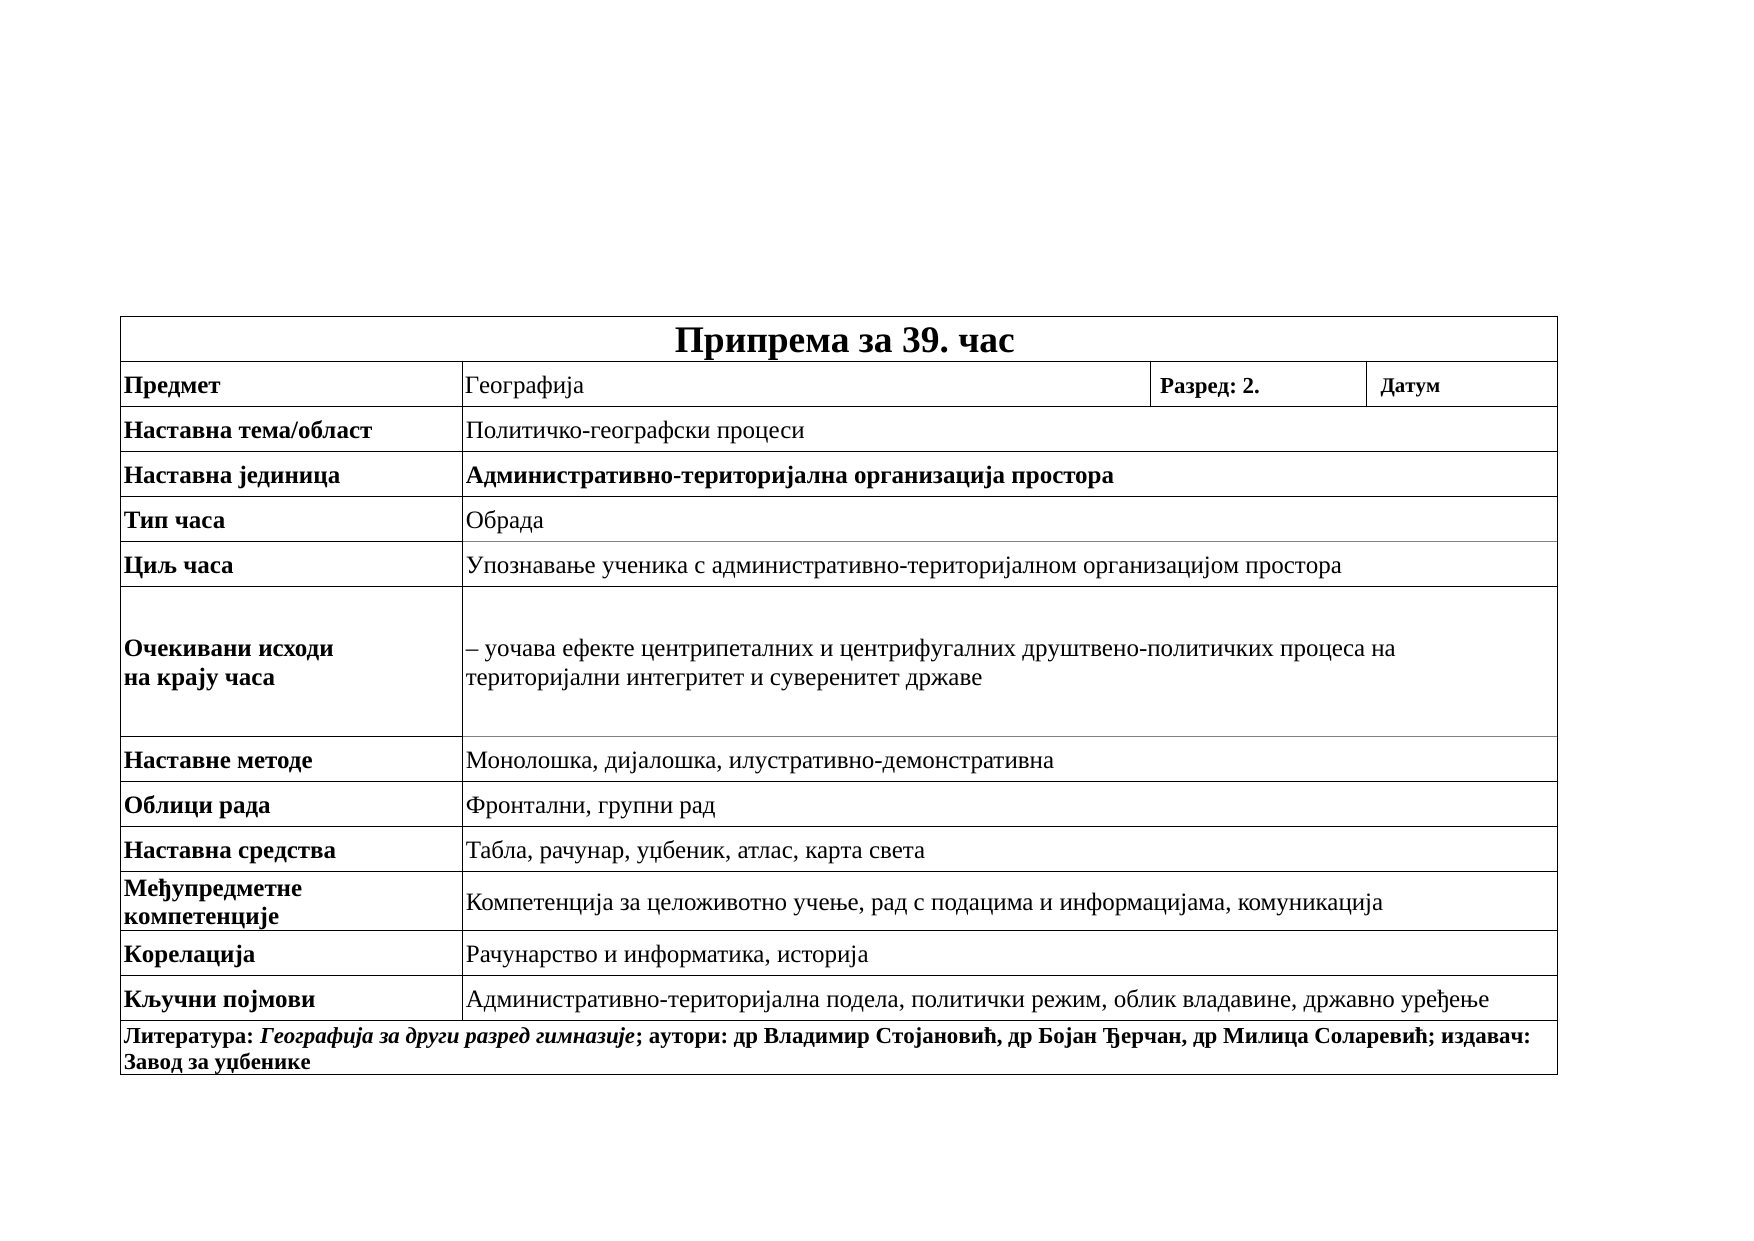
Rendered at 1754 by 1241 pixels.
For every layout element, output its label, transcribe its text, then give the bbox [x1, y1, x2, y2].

table_cell Административно-територијална подела, политички режим, облик владавине, државно уређење [463, 976, 1557, 1020]
table_header Припрема за 39. час [121, 317, 1557, 361]
table_cell Литература: Географија за други разред гимназије; аутори: др Владимир Стојановић, др Бојан Ђерчан, др Милица Соларевић; издавач: Завод за уџбенике [121, 1021, 1557, 1074]
table_cell Табла, рачунар, уџбеник, атлас, карта света [463, 827, 1557, 871]
table_cell Кључни појмови [121, 976, 462, 1020]
table_cell Монолошка, дијалошка, илустративно-демонстративна [463, 737, 1557, 781]
table_cell Упознавање ученика с административно-територијалном организацијом простора [463, 542, 1557, 586]
table_cell Рачунарство и информатика, историја [463, 931, 1557, 975]
table_cell Тип часа [121, 497, 462, 541]
table_cell Компетенција за целоживотно учење, рад с подацима и информацијама, комуникација [463, 872, 1557, 930]
table_cell Датум [1367, 362, 1557, 406]
table_cell Међупредметне компетенције [121, 872, 462, 930]
table_cell Наставна јединица [121, 452, 462, 496]
table_cell Циљ часа [121, 542, 462, 586]
table_cell Наставне методе [121, 737, 462, 781]
table_cell Наставна тема/област [121, 407, 462, 451]
table_cell Административно-територијална организација простора [463, 452, 1557, 496]
table_cell Географија [463, 362, 1150, 406]
table_cell Фронтални, групни рад [463, 782, 1557, 826]
table_cell Облици рада [121, 782, 462, 826]
table_cell Политичко-географски процеси [463, 407, 1557, 451]
table_cell Разред: 2. [1151, 362, 1366, 406]
table_cell Корелација [121, 931, 462, 975]
table_cell – уочава ефекте центрипеталних и центрифугалних друштвено-политичких процеса на територијални интегритет и суверенитет државе [463, 587, 1557, 736]
table_cell Обрада [463, 497, 1557, 541]
table_cell Наставна средства [121, 827, 462, 871]
table_cell Предмет [121, 362, 462, 406]
table_cell Очекивани исходи на крају часа [121, 587, 462, 736]
